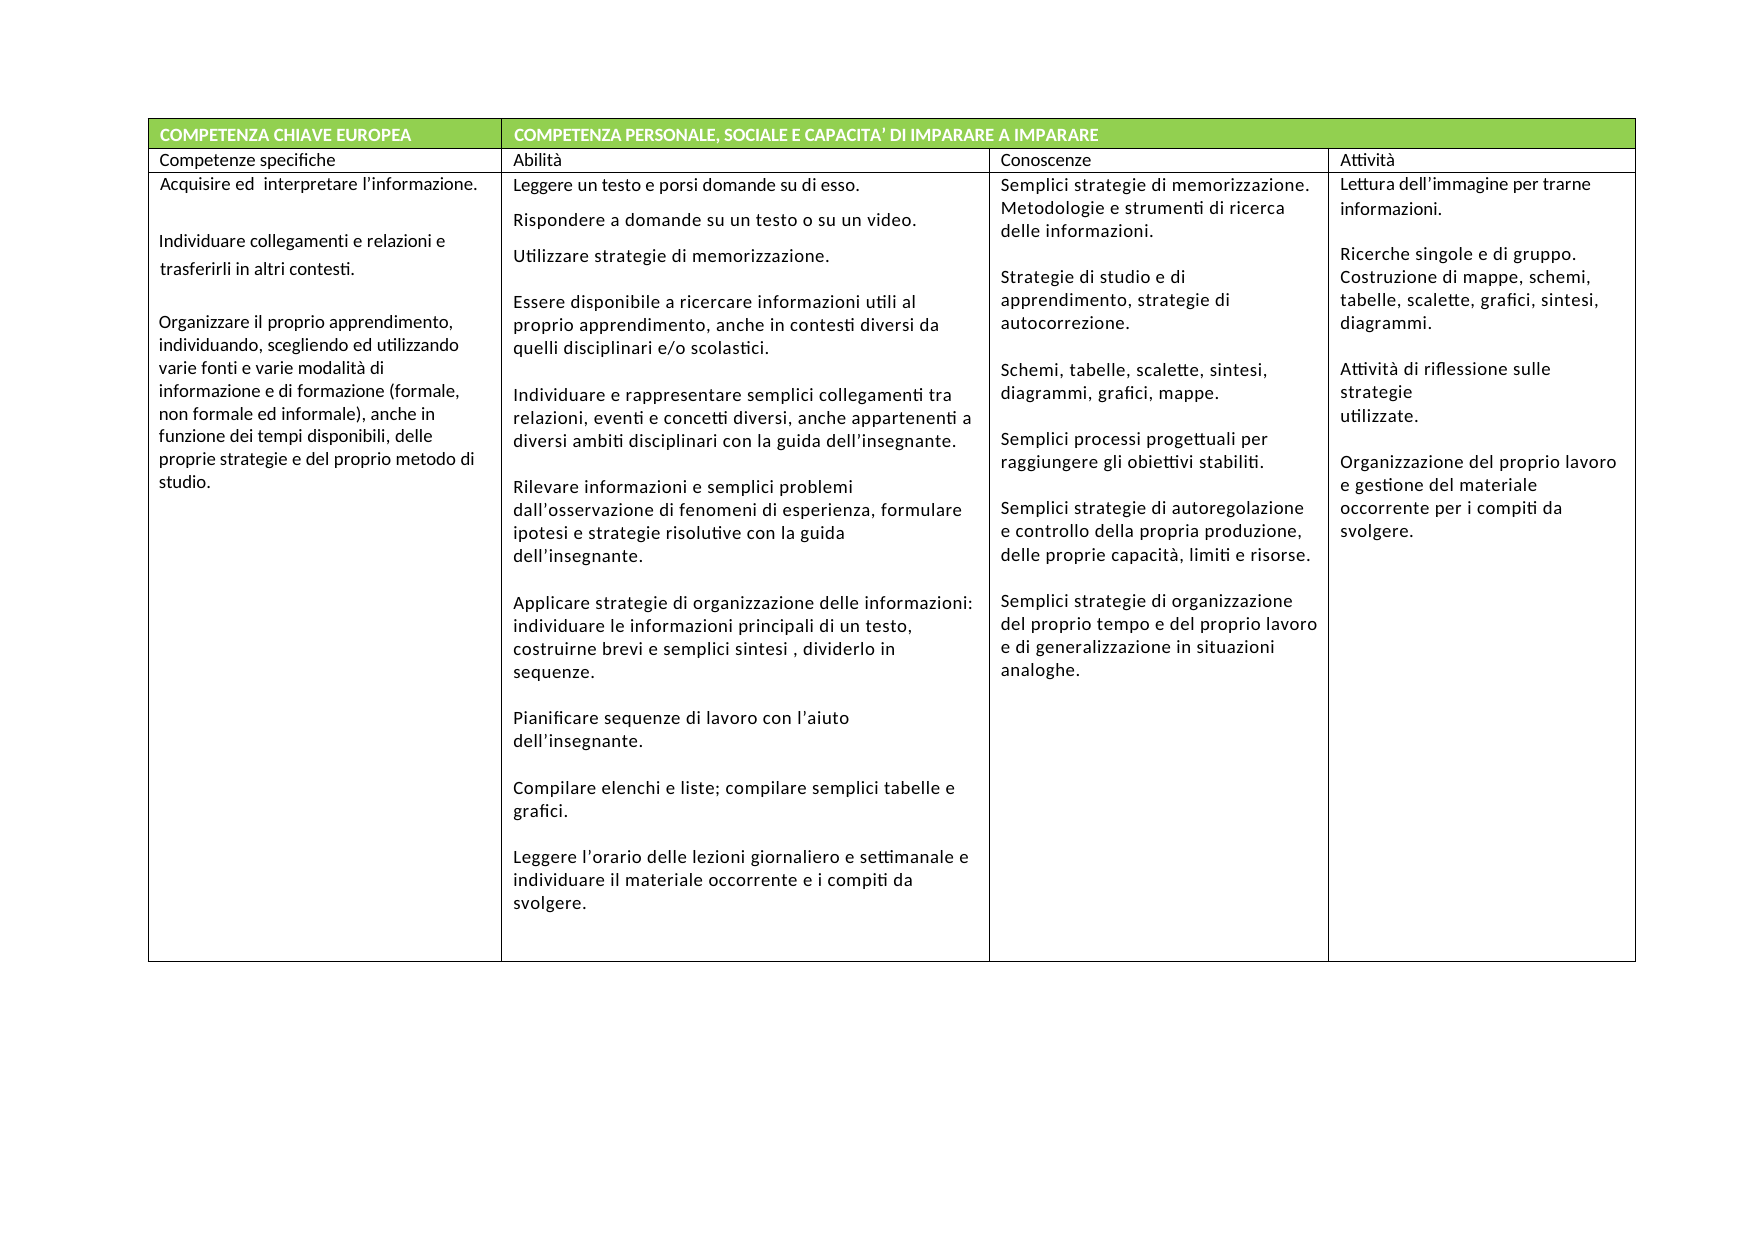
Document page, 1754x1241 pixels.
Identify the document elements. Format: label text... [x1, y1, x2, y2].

table_cell Acquisire ed interpretare l’informazione. Individuare collegamenti e relazioni e trasferirli in altri contesti. Organizzare il proprio apprendimento, individuando, scegliendo ed utilizzando varie fonti e varie modalità di informazione e di formazione (formale, non formale ed informale), anche in funzione dei tempi disponibili, delle proprie strategie e del proprio metodo di studio. [149, 173, 501, 961]
table_cell Leggere un testo e porsi domande su di esso. Rispondere a domande su un testo o su un video. Utilizzare strategie di memorizzazione. Essere disponibile a ricercare informazioni utili al proprio apprendimento, anche in contesti diversi da quelli disciplinari e/o scolastici. Individuare e rappresentare semplici collegamenti tra relazioni, eventi e concetti diversi, anche appartenenti a diversi ambiti disciplinari con la guida dell’insegnante. Rilevare informazioni e semplici problemi dall’osservazione di fenomeni di esperienza, formulare ipotesi e strategie risolutive con la guida dell’insegnante. Applicare strategie di organizzazione delle informazioni: individuare le informazioni principali di un testo, costruirne brevi e semplici sintesi , dividerlo in sequenze. Pianiﬁcare sequenze di lavoro con l’aiuto dell’insegnante. Compilare elenchi e liste; compilare semplici tabelle e graﬁci. Leggere l’orario delle lezioni giornaliero e settimanale e individuare il materiale occorrente e i compiti da svolgere. [502, 173, 989, 961]
table_cell Abilità [502, 149, 989, 172]
table_cell Lettura dell’immagine per trarne informazioni. Ricerche singole e di gruppo. Costruzione di mappe, schemi, tabelle, scalette, graﬁci, sintesi, diagrammi. Attività di riﬂessione sulle strategie utilizzate. Organizzazione del proprio lavoro e gestione del materiale occorrente per i compiti da svolgere. [1329, 173, 1635, 961]
table_cell Semplici strategie di memorizzazione. Metodologie e strumenti di ricerca delle informazioni. Strategie di studio e di apprendimento, strategie di autocorrezione. Schemi, tabelle, scalette, sintesi, diagrammi, graﬁci, mappe. Semplici processi progettuali per raggiungere gli obiettivi stabiliti. Semplici strategie di autoregolazione e controllo della propria produzione, delle proprie capacità, limiti e risorse. Semplici strategie di organizzazione del proprio tempo e del proprio lavoro e di generalizzazione in situazioni analoghe. [990, 173, 1328, 961]
table_cell Competenze specifiche [149, 149, 501, 172]
table_cell Conoscenze [990, 149, 1328, 172]
table_header COMPETENZA CHIAVE EUROPEA [149, 119, 501, 148]
table_cell Attività [1329, 149, 1635, 172]
table_header COMPETENZA PERSONALE, SOCIALE E CAPACITA’ DI IMPARARE A IMPARARE [502, 119, 1635, 148]
